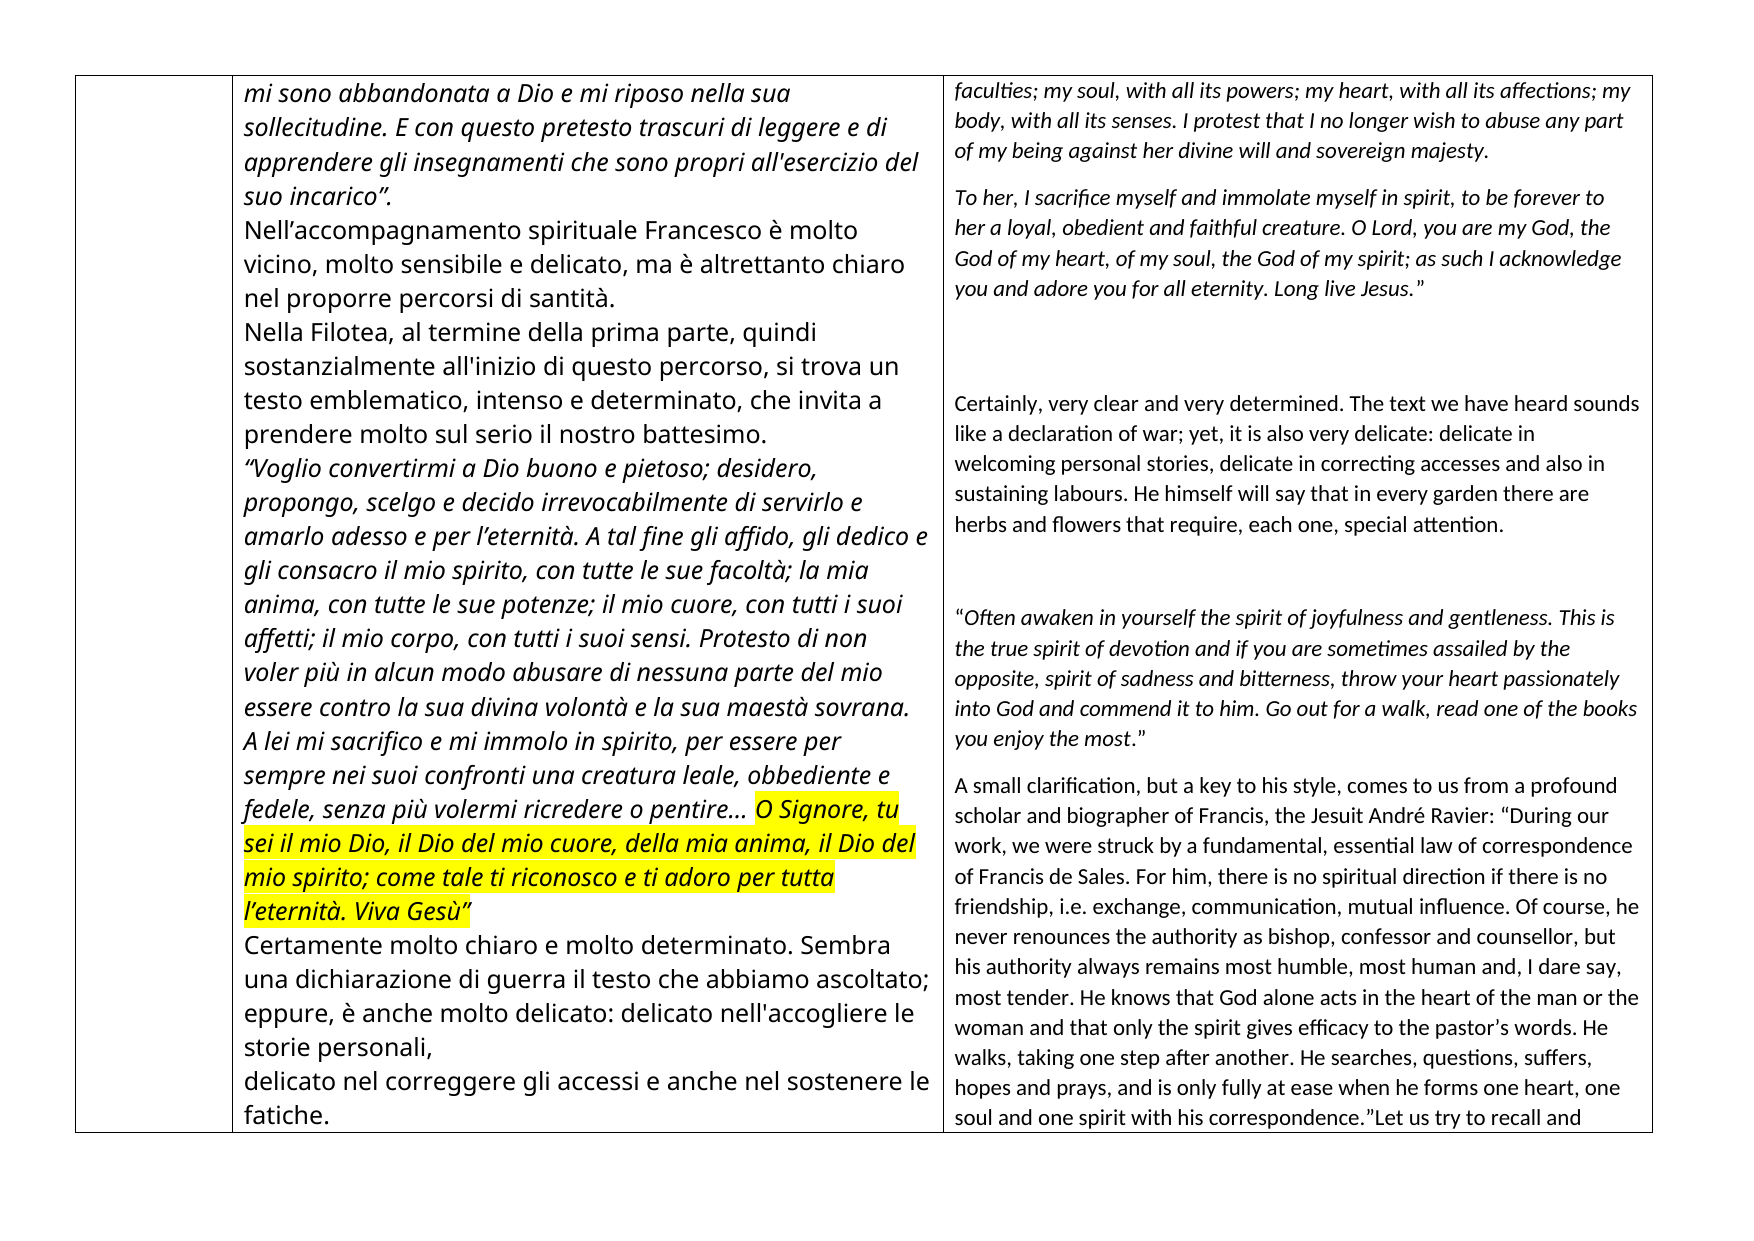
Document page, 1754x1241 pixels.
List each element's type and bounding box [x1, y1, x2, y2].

table_cell [233, 76, 943, 1132]
table_cell [944, 76, 1652, 1132]
table_cell [76, 76, 232, 1132]
